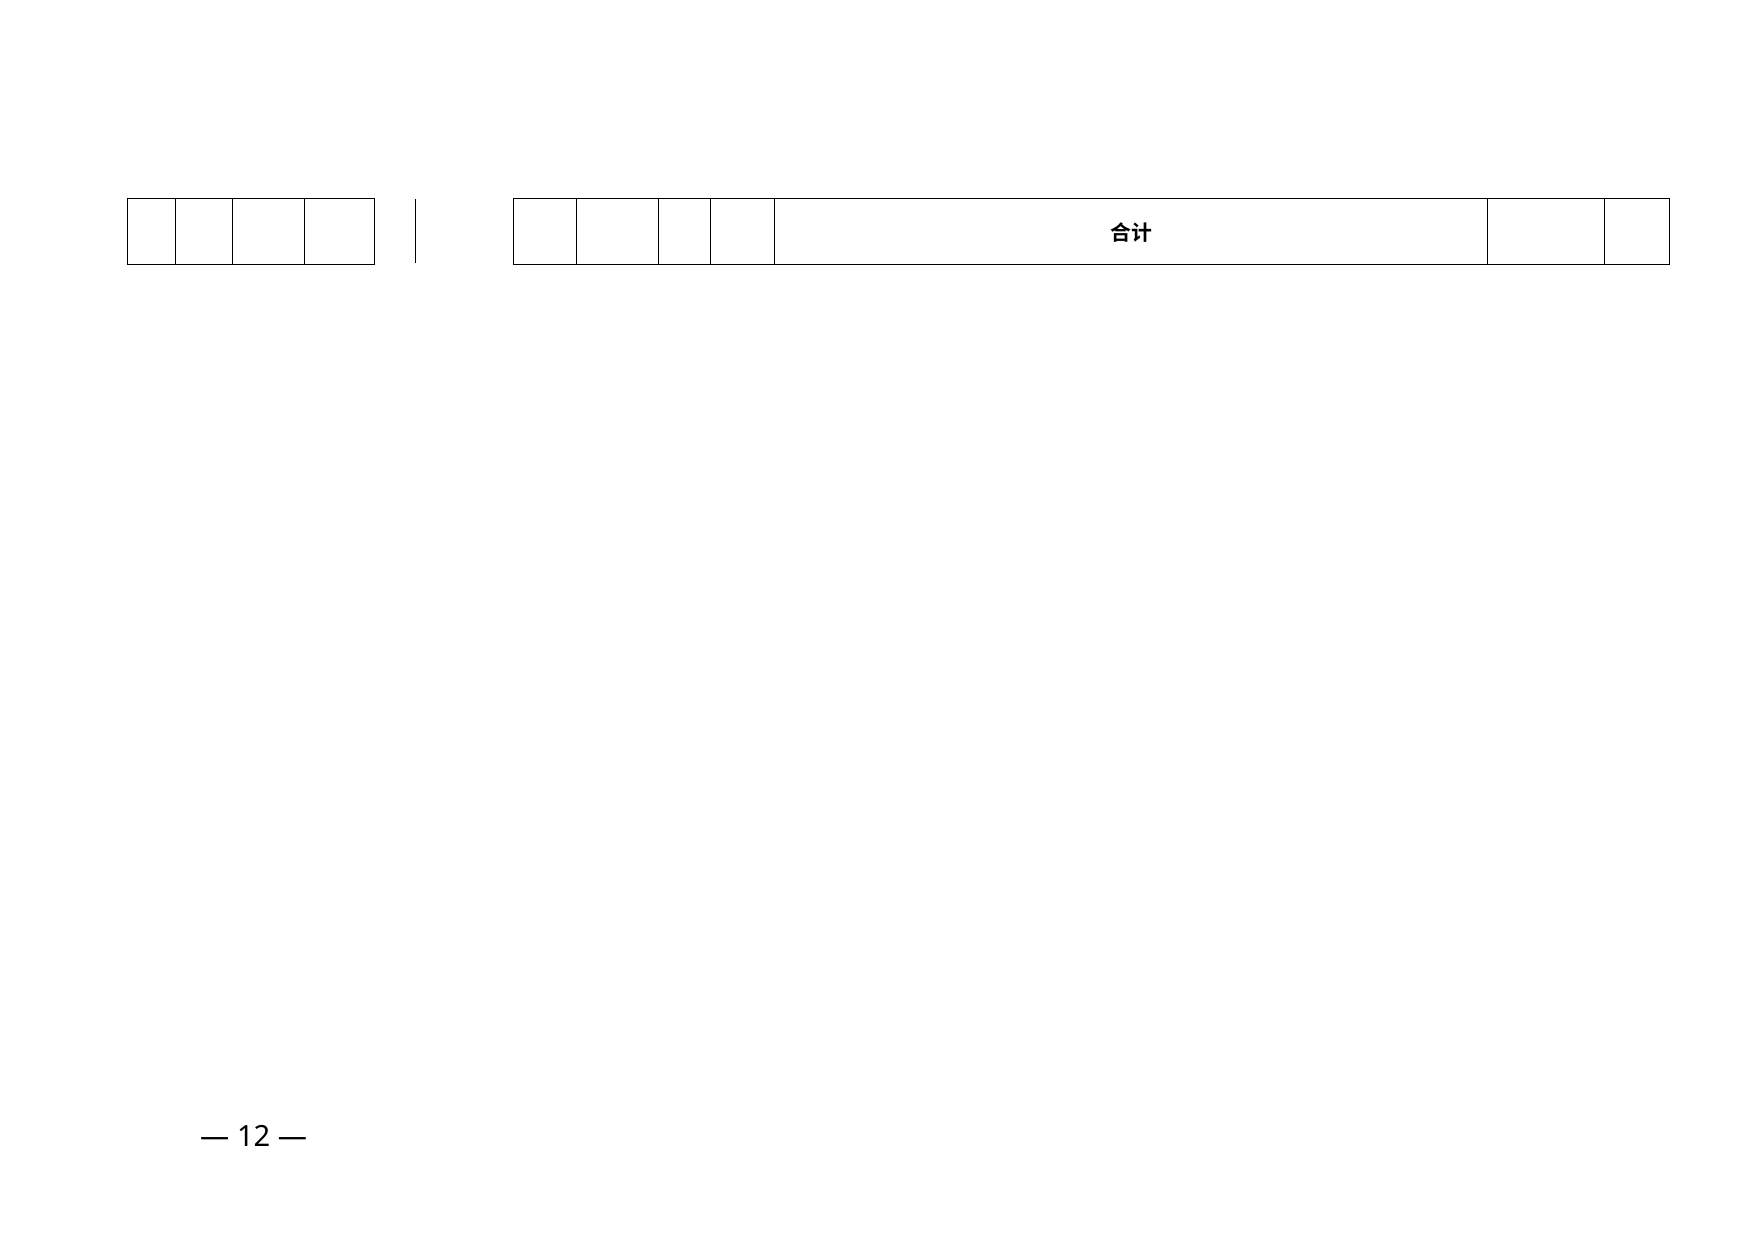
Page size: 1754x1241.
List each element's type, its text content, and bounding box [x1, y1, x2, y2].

table_cell [1605, 199, 1669, 264]
table_cell [1488, 199, 1604, 264]
table_cell 合计 [775, 199, 1487, 264]
